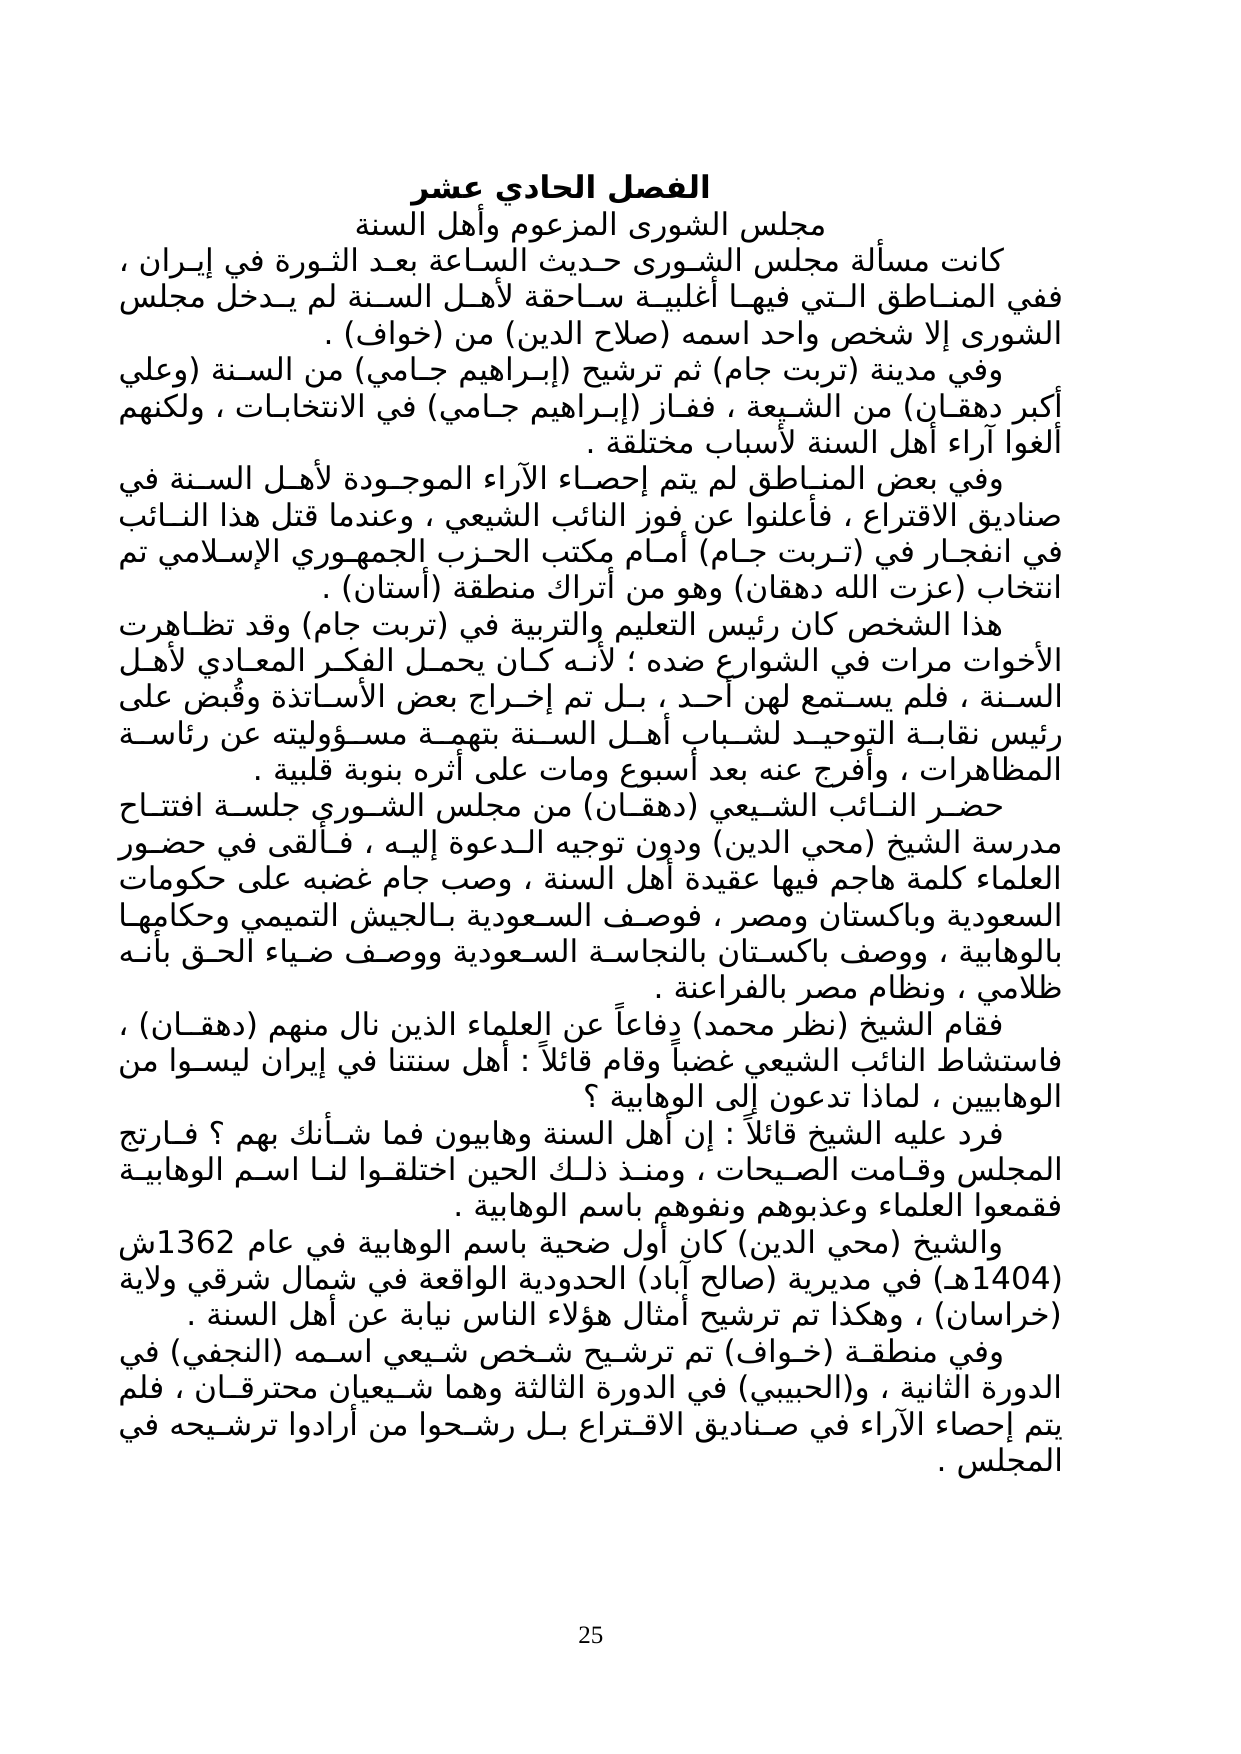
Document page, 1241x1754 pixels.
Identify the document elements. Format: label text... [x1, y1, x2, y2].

text مجلس الشورى المزعوم وأهل السنة [118, 206, 1063, 242]
text حضر النائب الشيعي (دهقان) من مجلس الشورى جلسة افتتاح مدرسة الشيخ (محي الدين) ودون توجيه الدعوة إليه ، فألقى في حضور العلماء كلمة هاجم فيها عقيدة أهل السنة ، وصب جام غضبه على حكومات السعودية وباكستان ومصر ، فوصف السعودية بالجيش التميمي وحكامها بالوهابية ، ووصف باكستان بالنجاسة السعودية ووصف ضياء الحق بأنه ظلامي ، ونظام مصر بالفراعنة . [118, 788, 1063, 1006]
text فرد عليه الشيخ قائلاً : إن أهل السنة وهابيون فما شأنك بهم ؟ فارتج المجلس وقامت الصيحات ، ومنذ ذلك الحين اختلقوا لنا اسم الوهابية فقمعوا العلماء وعذبوهم ونفوهم باسم الوهابية . [118, 1115, 1063, 1224]
text كانت مسألة مجلس الشورى حديث الساعة بعد الثورة في إيران ، ففي المناطق التي فيها أغلبية ساحقة لأهل السنة لم يدخل مجلس الشورى إلا شخص واحد اسمه (صلاح الدين) من (خواف) . [118, 242, 1063, 352]
text فقام الشيخ (نظر محمد) دفاعاً عن العلماء الذين نال منهم (دهقان) ، فاستشاط النائب الشيعي غضباً وقام قائلاً : أهل سنتنا في إيران ليسوا من الوهابيين ، لماذا تدعون إلى الوهابية ؟ [118, 1006, 1063, 1115]
text وفي منطقة (خواف) تم ترشيح شخص شيعي اسمه (النجفي) في الدورة الثانية ، و(الحبيبي) في الدورة الثالثة وهما شيعيان محترقان ، فلم يتم إحصاء الآراء في صناديق الاقتراع بل رشحوا من أرادوا ترشيحه في المجلس . [118, 1333, 1063, 1478]
text هذا الشخص كان رئيس التعليم والتربية في (تربت جام) وقد تظاهرت الأخوات مرات في الشوارع ضده ؛ لأنه كان يحمل الفكر المعادي لأهل السنة ، فلم يستمع لهن أحد ، بل تم إخراج بعض الأساتذة وقُبض على رئيس نقابة التوحيد لشباب أهل السنة بتهمة مسؤوليته عن رئاسة المظاهرات ، وأفرج عنه بعد أسبوع ومات على أثره بنوبة قلبية . [118, 606, 1063, 788]
text الفصل الحادي عشر [118, 170, 1063, 206]
text والشيخ (محي الدين) كان أول ضحية باسم الوهابية في عام 1362ش (1404هـ) في مديرية (صالح آباد) الحدودية الواقعة في شمال شرقي ولاية (خراسان) ، وهكذا تم ترشيح أمثال هؤلاء الناس نيابة عن أهل السنة . [118, 1224, 1063, 1333]
text وفي بعض المناطق لم يتم إحصاء الآراء الموجودة لأهل السنة في صناديق الاقتراع ، فأعلنوا عن فوز النائب الشيعي ، وعندما قتل هذا النائب في انفجار في (تربت جام) أمام مكتب الحزب الجمهوري الإسلامي تم انتخاب (عزت الله دهقان) وهو من أتراك منطقة (أستان) . [118, 461, 1063, 606]
text وفي مدينة (تربت جام) ثم ترشيح (إبراهيم جامي) من السنة (وعلي أكبر دهقان) من الشيعة ، ففاز (إبراهيم جامي) في الانتخابات ، ولكنهم ألغوا آراء أهل السنة لأسباب مختلقة . [118, 352, 1063, 461]
